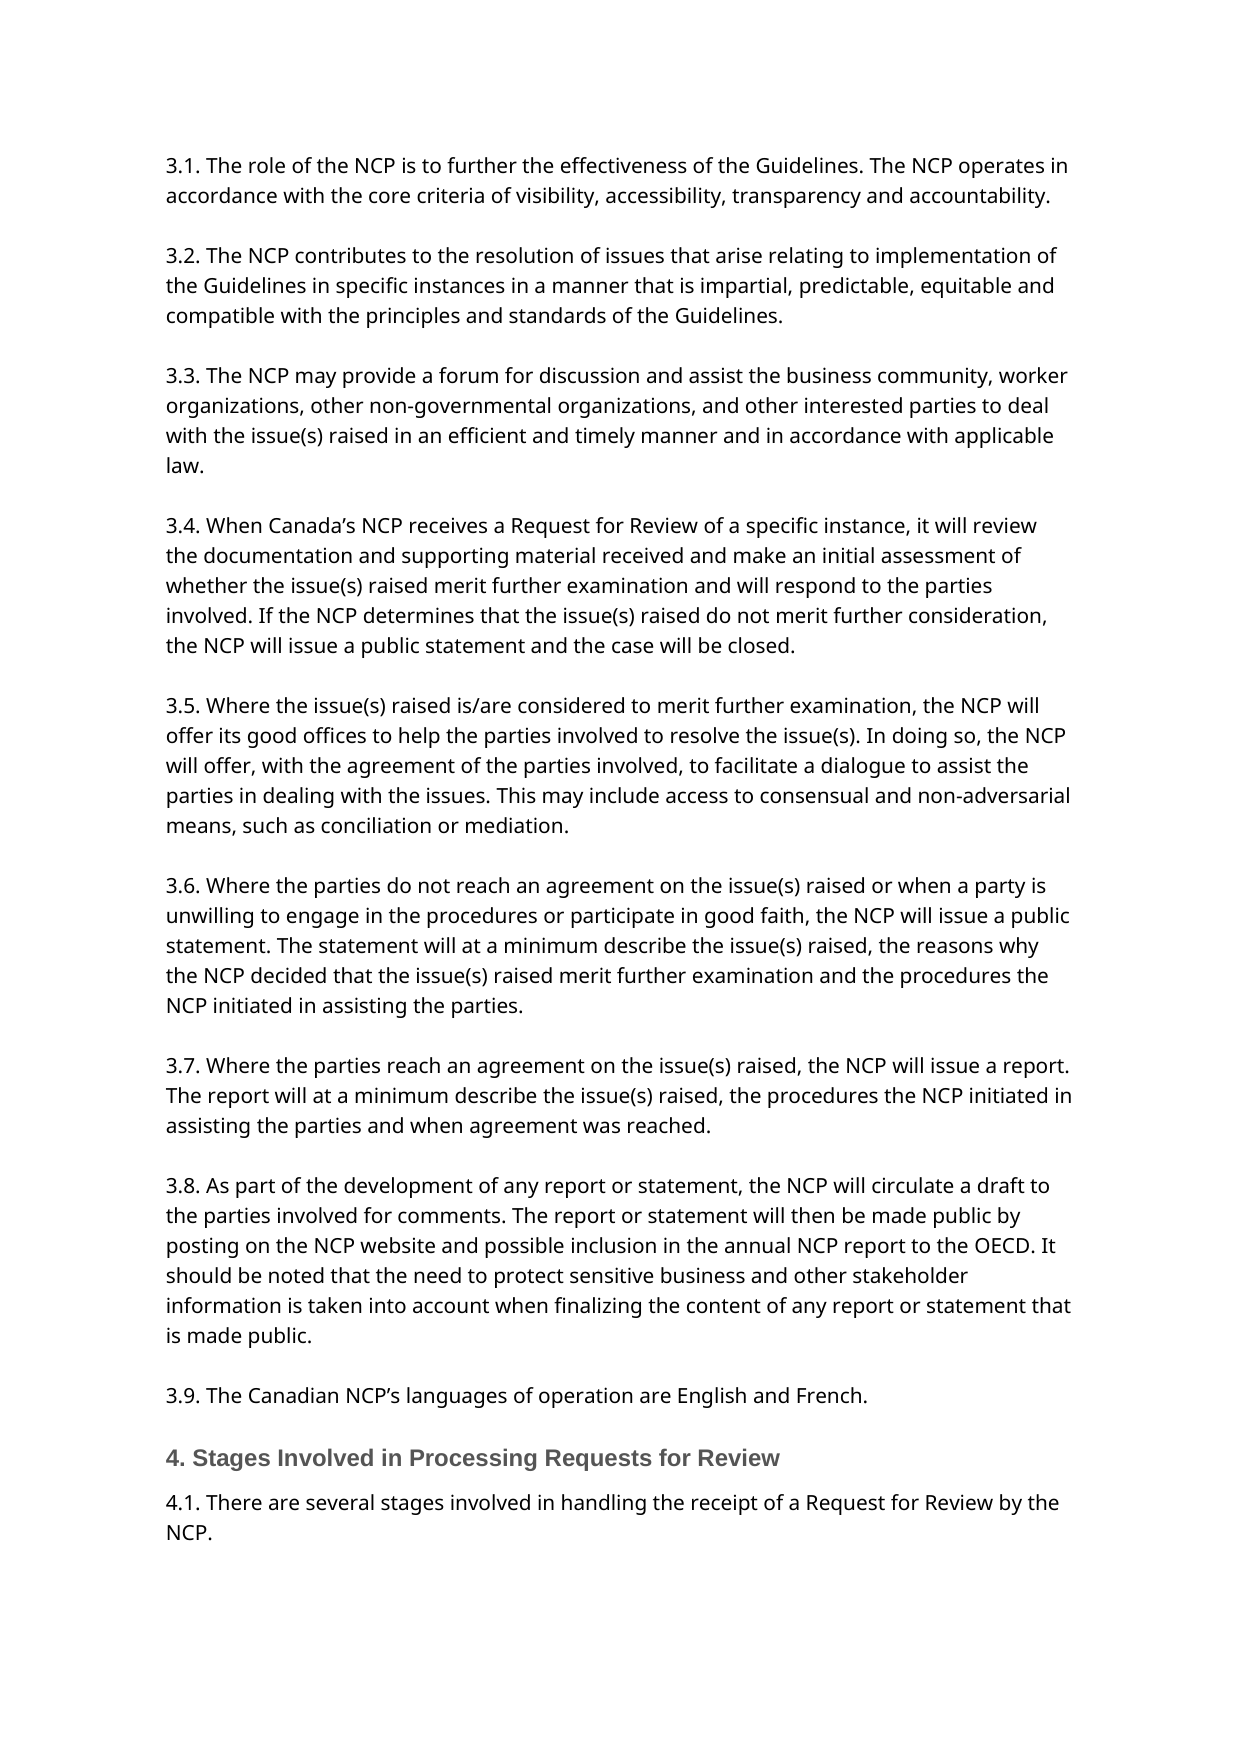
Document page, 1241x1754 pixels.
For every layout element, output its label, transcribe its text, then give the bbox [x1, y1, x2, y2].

text 3.1. The role of the NCP is to further the effectiveness of the Guidelines. The NCP operates in accordance with the core criteria of visibility, accessibility, transparency and accountability. 3.2. The NCP contributes to the resolution of issues that arise relating to implementation of the Guidelines in specific instances in a manner that is impartial, predictable, equitable and compatible with the principles and standards of the Guidelines. 3.3. The NCP may provide a forum for discussion and assist the business community, worker organizations, other non-governmental organizations, and other interested parties to deal with the issue(s) raised in an efficient and timely manner and in accordance with applicable law. 3.4. When Canada’s NCP receives a Request for Review of a specific instance, it will review the documentation and supporting material received and make an initial assessment of whether the issue(s) raised merit further examination and will respond to the parties involved. If the NCP determines that the issue(s) raised do not merit further consideration, the NCP will issue a public statement and the case will be closed. 3.5. Where the issue(s) raised is/are considered to merit further examination, the NCP will offer its good offices to help the parties involved to resolve the issue(s). In doing so, the NCP will offer, with the agreement of the parties involved, to facilitate a dialogue to assist the parties in dealing with the issues. This may include access to consensual and non-adversarial means, such as conciliation or mediation. 3.6. Where the parties do not reach an agreement on the issue(s) raised or when a party is unwilling to engage in the procedures or participate in good faith, the NCP will issue a public statement. The statement will at a minimum describe the issue(s) raised, the reasons why the NCP decided that the issue(s) raised merit further examination and the procedures the NCP initiated in assisting the parties. 3.7. Where the parties reach an agreement on the issue(s) raised, the NCP will issue a report. The report will at a minimum describe the issue(s) raised, the procedures the NCP initiated in assisting the parties and when agreement was reached. 3.8. As part of the development of any report or statement, the NCP will circulate a draft to the parties involved for comments. The report or statement will then be made public by posting on the NCP website and possible inclusion in the annual NCP report to the OECD. It should be noted that the need to protect sensitive business and other stakeholder information is taken into account when finalizing the content of any report or statement that is made public. 3.9. The Canadian NCP’s languages of operation are English and French. [166, 150, 1074, 1410]
text 4.1. There are several stages involved in handling the receipt of a Request for Review by the NCP. [166, 1487, 1074, 1547]
text 4. Stages Involved in Processing Requests for Review [166, 1435, 1074, 1471]
